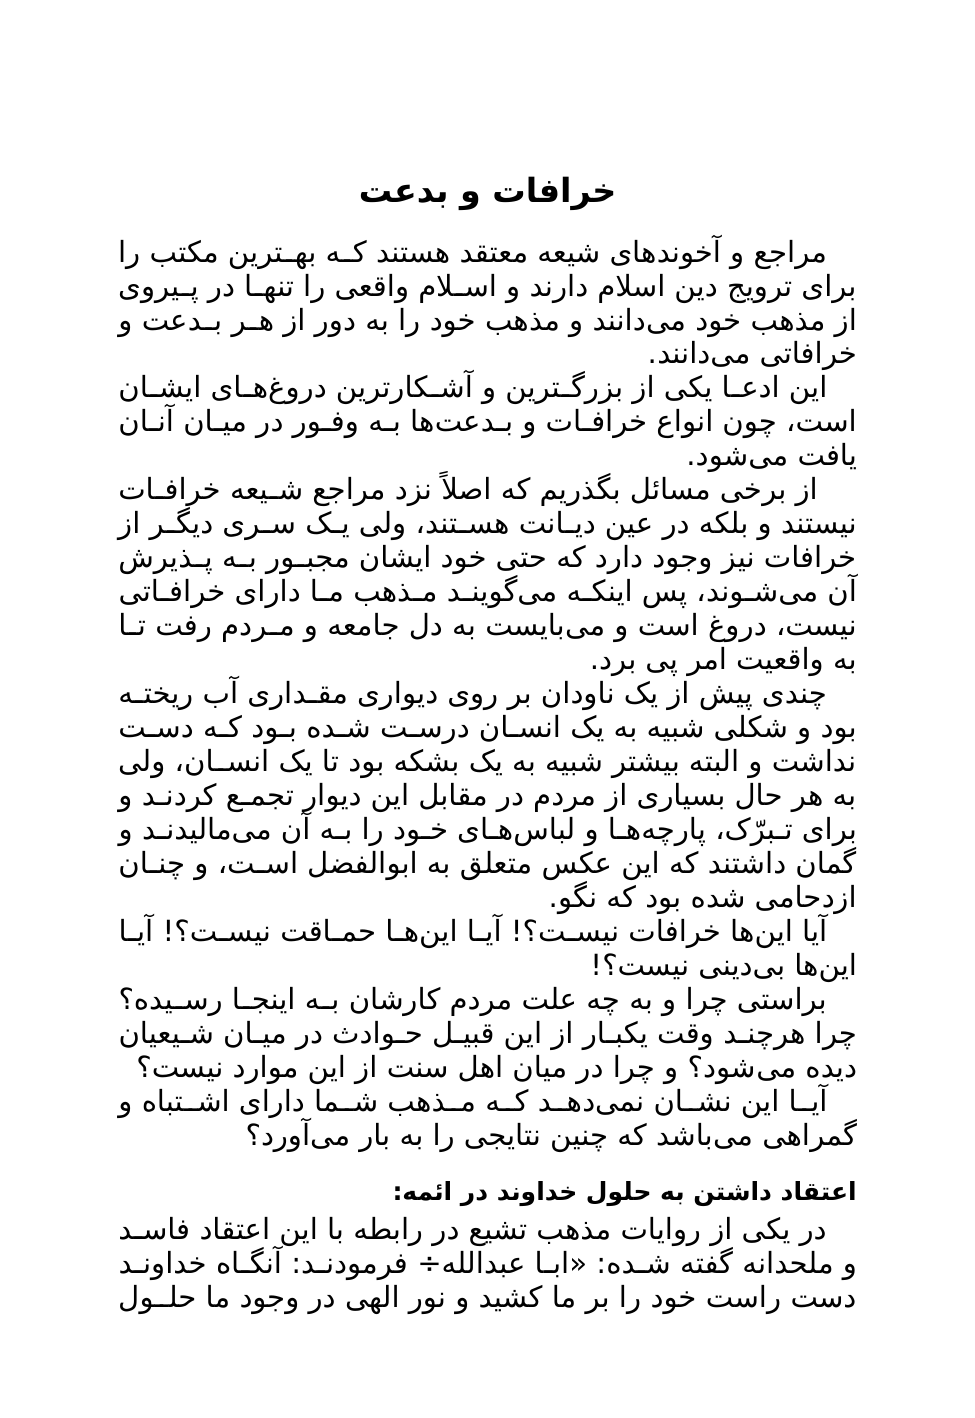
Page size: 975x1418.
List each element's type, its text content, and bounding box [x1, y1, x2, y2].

text خرافات و بدعت [118, 171, 857, 210]
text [118, 1212, 857, 1314]
text چندی پیش از یک ناودان بر روی دیواری مقداری آب ریخته بود و شکلی شبیه به یک انسان درست شده بود که دست نداشت و البته بیشتر شبیه به یک بشکه بود تا یک انسان، ولی به هر حال بسیاری از مردم در مقابل این دیوار تجمع کردند و برای تبرّک، پارچه‌ها و لباس‌های خود را به آن می‌مالیدند و گمان داشتند که این عکس متعلق به ابوالفضل است، و چنان ازدحامی شده بود که نگو. [118, 676, 857, 914]
text این ادعا یکی از بزرگترین و آشکارترین دروغ‌های ایشان است، چون انواع خرافات و بدعت‌ها به وفور در میان آنان یافت می‌شود. [118, 371, 857, 473]
text اعتقاد داشتن به حلول خداوند در ائمه: [118, 1177, 857, 1206]
text از برخی مسائل بگذریم که اصلاً نزد مراجع شیعه خرافات نیستند و بلکه در عین دیانت هستند، ولی یک سری دیگر از خرافات نیز وجود دارد که حتی خود ایشان مجبور به پذیرش آن می‌شوند، پس اینکه می‌گویند مذهب ما دارای خرافاتی نیست، دروغ است و می‌بایست به دل جامعه و مردم رفت تا به واقعیت امر پی برد. [118, 473, 857, 676]
text براستی چرا و به چه علت مردم کارشان به اینجا رسیده؟ چرا هرچند وقت یکبار از این قبیل حوادث در میان شیعیان دیده می‌شود؟ و چرا در میان اهل سنت از این موارد نیست؟ [118, 982, 857, 1084]
text آیا این نشان نمی‌دهد که مذهب شما دارای اشتباه و گمراهی می‌باشد که چنین نتایجی را به بار می‌آورد؟ [118, 1084, 857, 1152]
text مراجع و آخوندهای شیعه معتقد هستند که بهترین مکتب را برای ترویج دین اسلام دارند و اسلام واقعی را تنها در پیروی از مذهب خود می‌دانند و مذهب خود را به دور از هر بدعت و خرافاتی می‌دانند. [118, 235, 857, 371]
text آیا این‌ها خرافات نیست؟! آیا این‌ها حماقت نیست؟! آیا این‌ها بی‌دینی نیست؟! [118, 914, 857, 982]
